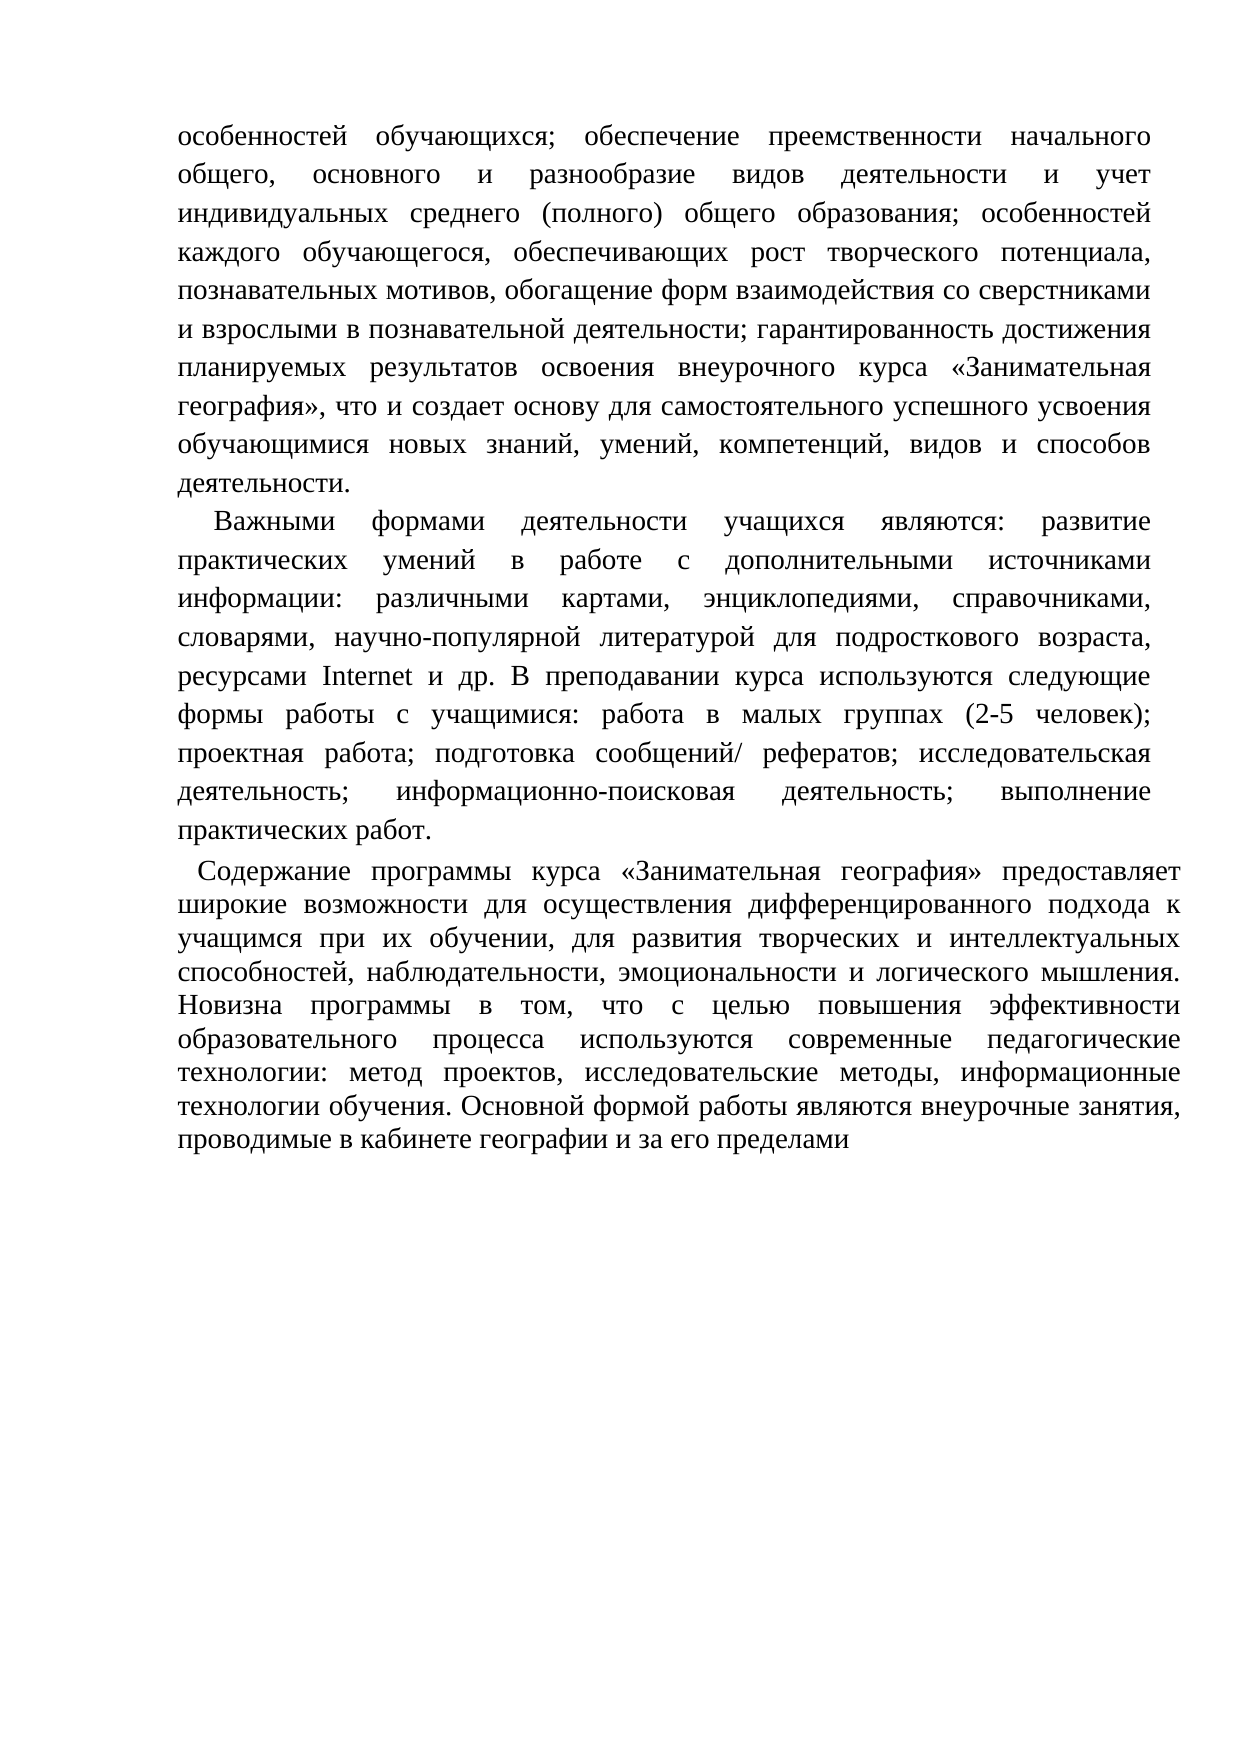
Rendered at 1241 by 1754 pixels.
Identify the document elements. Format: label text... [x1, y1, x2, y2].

text Важными формами деятельности учащихся являются: развитие практических умений в работе с дополнительными источниками информации: различными картами, энциклопедиями, справочниками, словарями, научно-популярной литературой для подросткового возраста, ресурсами Internet и др. В преподавании курса используются следующие формы работы с учащимися: работа в малых группах (2-5 человек); проектная работа; подготовка сообщений/ рефератов; исследовательская деятельность; информационно-поисковая деятельность; выполнение практических работ. [177, 503, 1152, 845]
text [177, 118, 1152, 498]
text Содержание программы курса «Занимательная география» предоставляет широкие возможности для осуществления дифференцированного подхода к учащимся при их обучении, для развития творческих и интеллектуальных способностей, наблюдательности, эмоциональности и логического мышления. Новизна программы в том, что с целью повышения эффективности образовательного процесса используются современные педагогические технологии: метод проектов, исследовательские методы, информационные технологии обучения. Основной формой работы являются внеурочные занятия, проводимые в кабинете географии и за его пределами [177, 853, 1181, 1155]
